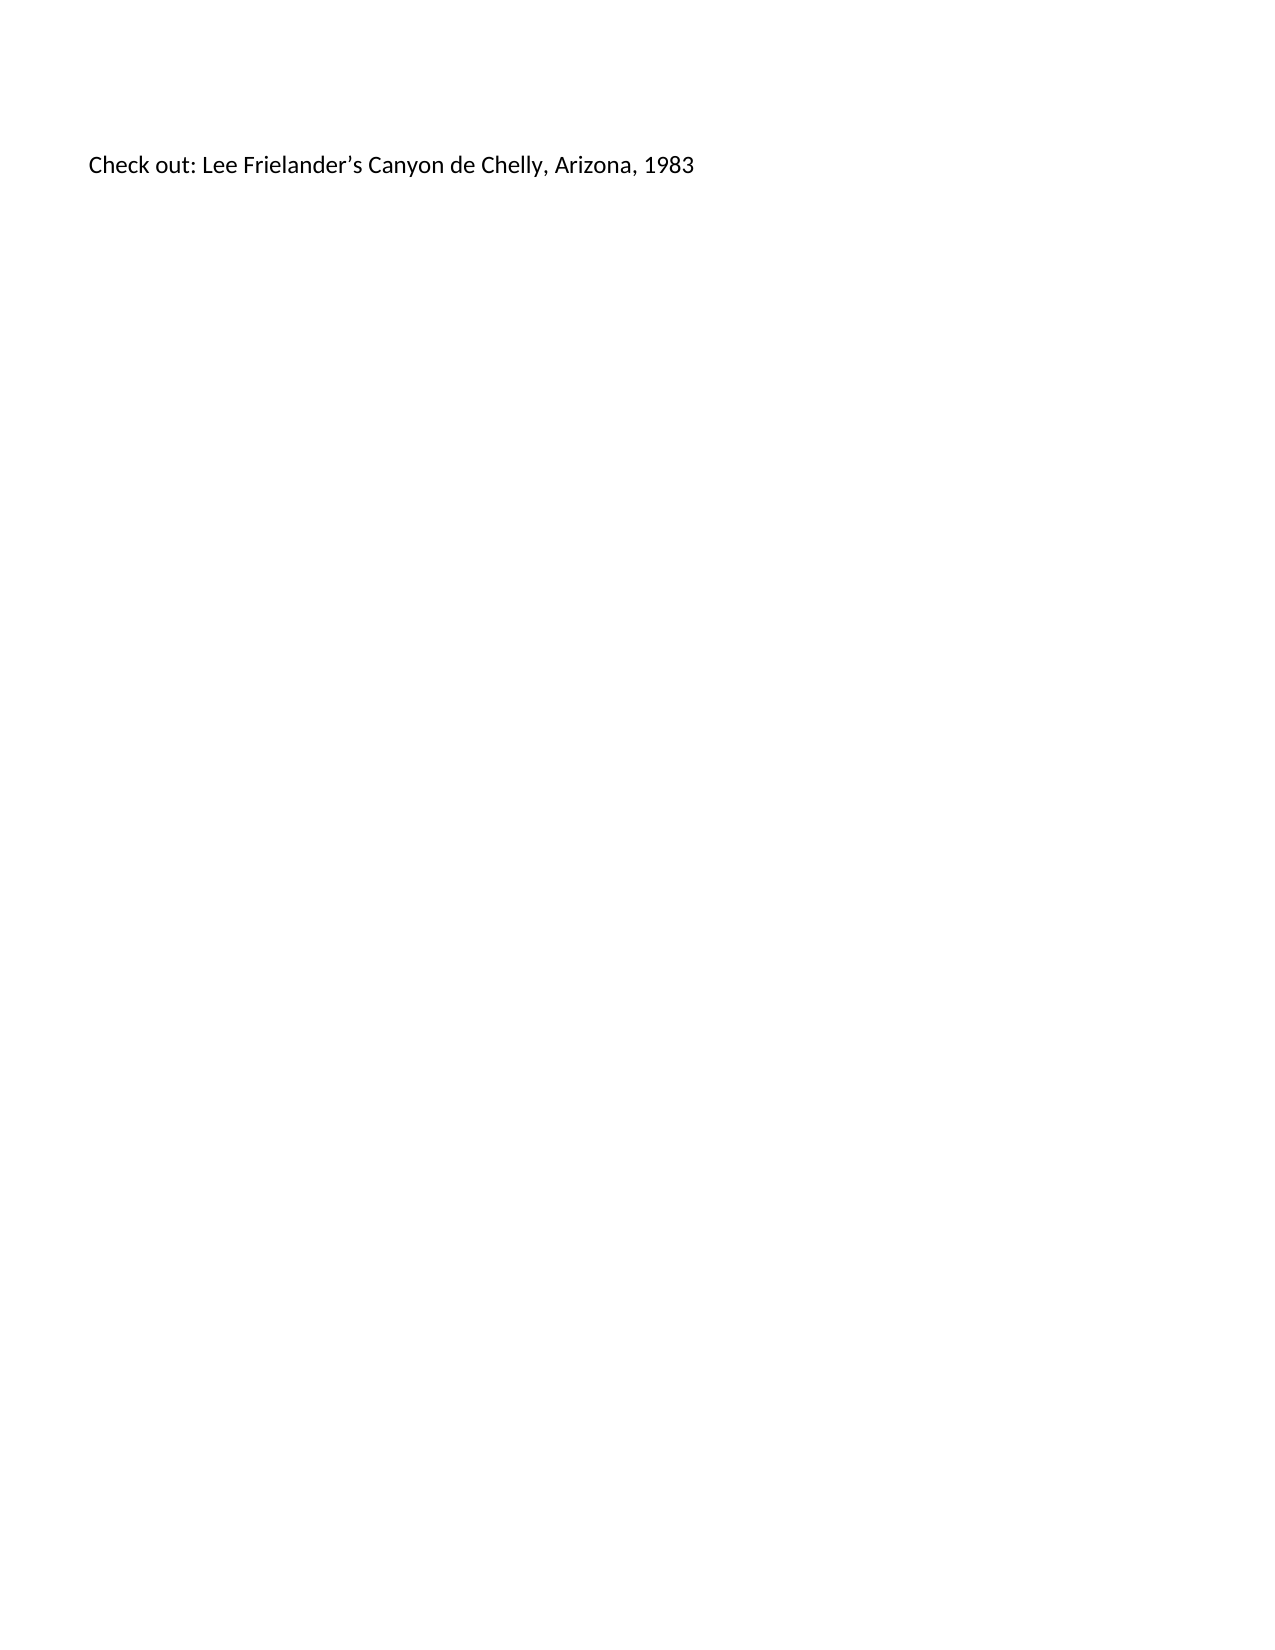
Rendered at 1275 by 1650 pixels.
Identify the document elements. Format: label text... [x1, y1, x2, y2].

text Check out: Lee Frielander’s Canyon de Chelly, Arizona, 1983 [89, 150, 1186, 180]
